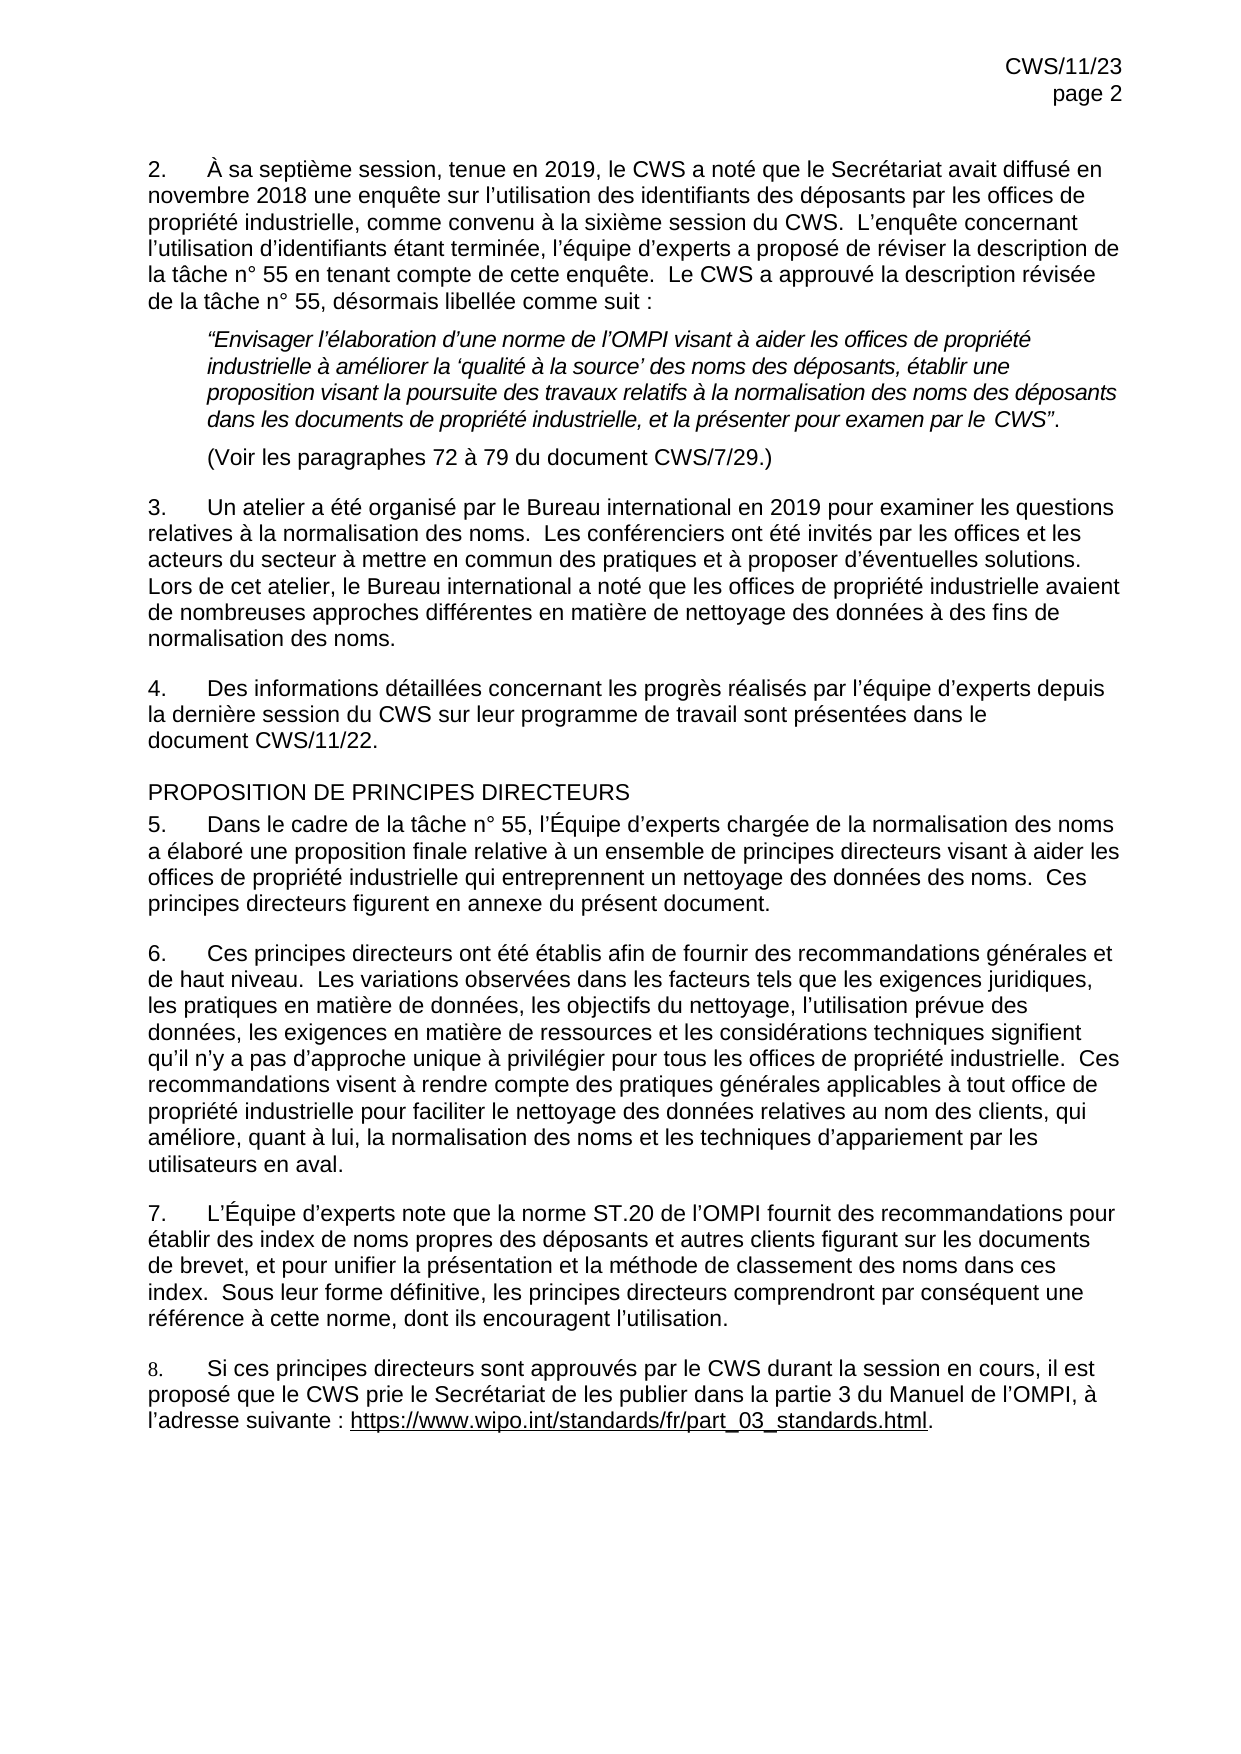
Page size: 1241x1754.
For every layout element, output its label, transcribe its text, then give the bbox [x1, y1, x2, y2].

text À sa septième session, tenue en 2019, le CWS a noté que le Secrétariat avait diffusé en novembre 2018 une enquête sur l’utilisation des identifiants des déposants par les offices de propriété industrielle, comme convenu à la sixième session du CWS. L’enquête concernant l’utilisation d’identifiants étant terminée, l’équipe d’experts a proposé de réviser la description de la tâche n° 55 en tenant compte de cette enquête. Le CWS a approuvé la description révisée de la tâche n° 55, désormais libellée comme suit : [148, 156, 1122, 314]
text Des informations détaillées concernant les progrès réalisés par l’équipe d’experts depuis la dernière session du CWS sur leur programme de travail sont présentées dans le document CWS/11/22. [148, 675, 1122, 754]
text Un atelier a été organisé par le Bureau international en 2019 pour examiner les questions relatives à la normalisation des noms. Les conférenciers ont été invités par les offices et les acteurs du secteur à mettre en commun des pratiques et à proposer d’éventuelles solutions. Lors de cet atelier, le Bureau international a noté que les offices de propriété industrielle avaient de nombreuses approches différentes en matière de nettoyage des données à des fins de normalisation des noms. [148, 494, 1122, 652]
text Ces principes directeurs ont été établis afin de fournir des recommandations générales et de haut niveau. Les variations observées dans les facteurs tels que les exigences juridiques, les pratiques en matière de données, les objectifs du nettoyage, l’utilisation prévue des données, les exigences en matière de ressources et les considérations techniques signifient qu’il n’y a pas d’approche unique à privilégier pour tous les offices de propriété industrielle. Ces recommandations visent à rendre compte des pratiques générales applicables à tout office de propriété industrielle pour faciliter le nettoyage des données relatives au nom des clients, qui améliore, quant à lui, la normalisation des noms et les techniques d’appariement par les utilisateurs en aval. [148, 940, 1122, 1177]
list “Envisager l’élaboration d’une norme de l’OMPI visant à aider les offices de propriété industrielle à améliorer la ‘qualité à la source’ des noms des déposants, établir une proposition visant la poursuite des travaux relatifs à la normalisation des noms des déposants dans les documents de propriété industrielle, et la présenter pour examen par le CWS”. [207, 326, 1122, 432]
subtitle Proposition de principes directeurs [148, 779, 1122, 805]
text Dans le cadre de la tâche n° 55, l’Équipe d’experts chargée de la normalisation des noms a élaboré une proposition finale relative à un ensemble de principes directeurs visant à aider les offices de propriété industrielle qui entreprennent un nettoyage des données des noms. Ces principes directeurs figurent en annexe du présent document. [148, 811, 1122, 917]
text L’Équipe d’experts note que la norme ST.20 de l’OMPI fournit des recommandations pour établir des index de noms propres des déposants et autres clients figurant sur les documents de brevet, et pour unifier la présentation et la méthode de classement des noms dans ces index. Sous leur forme définitive, les principes directeurs comprendront par conséquent une référence à cette norme, dont ils encouragent l’utilisation. [148, 1200, 1122, 1332]
list (Voir les paragraphes 72 à 79 du document CWS/7/29.) [207, 444, 1122, 471]
text Si ces principes directeurs sont approuvés par le CWS durant la session en cours, il est proposé que le CWS prie le Secrétariat de les publier dans la partie 3 du Manuel de l’OMPI, à l’adresse suivante : https://www.wipo.int/standards/fr/part_03_standards.html. [148, 1354, 1122, 1433]
